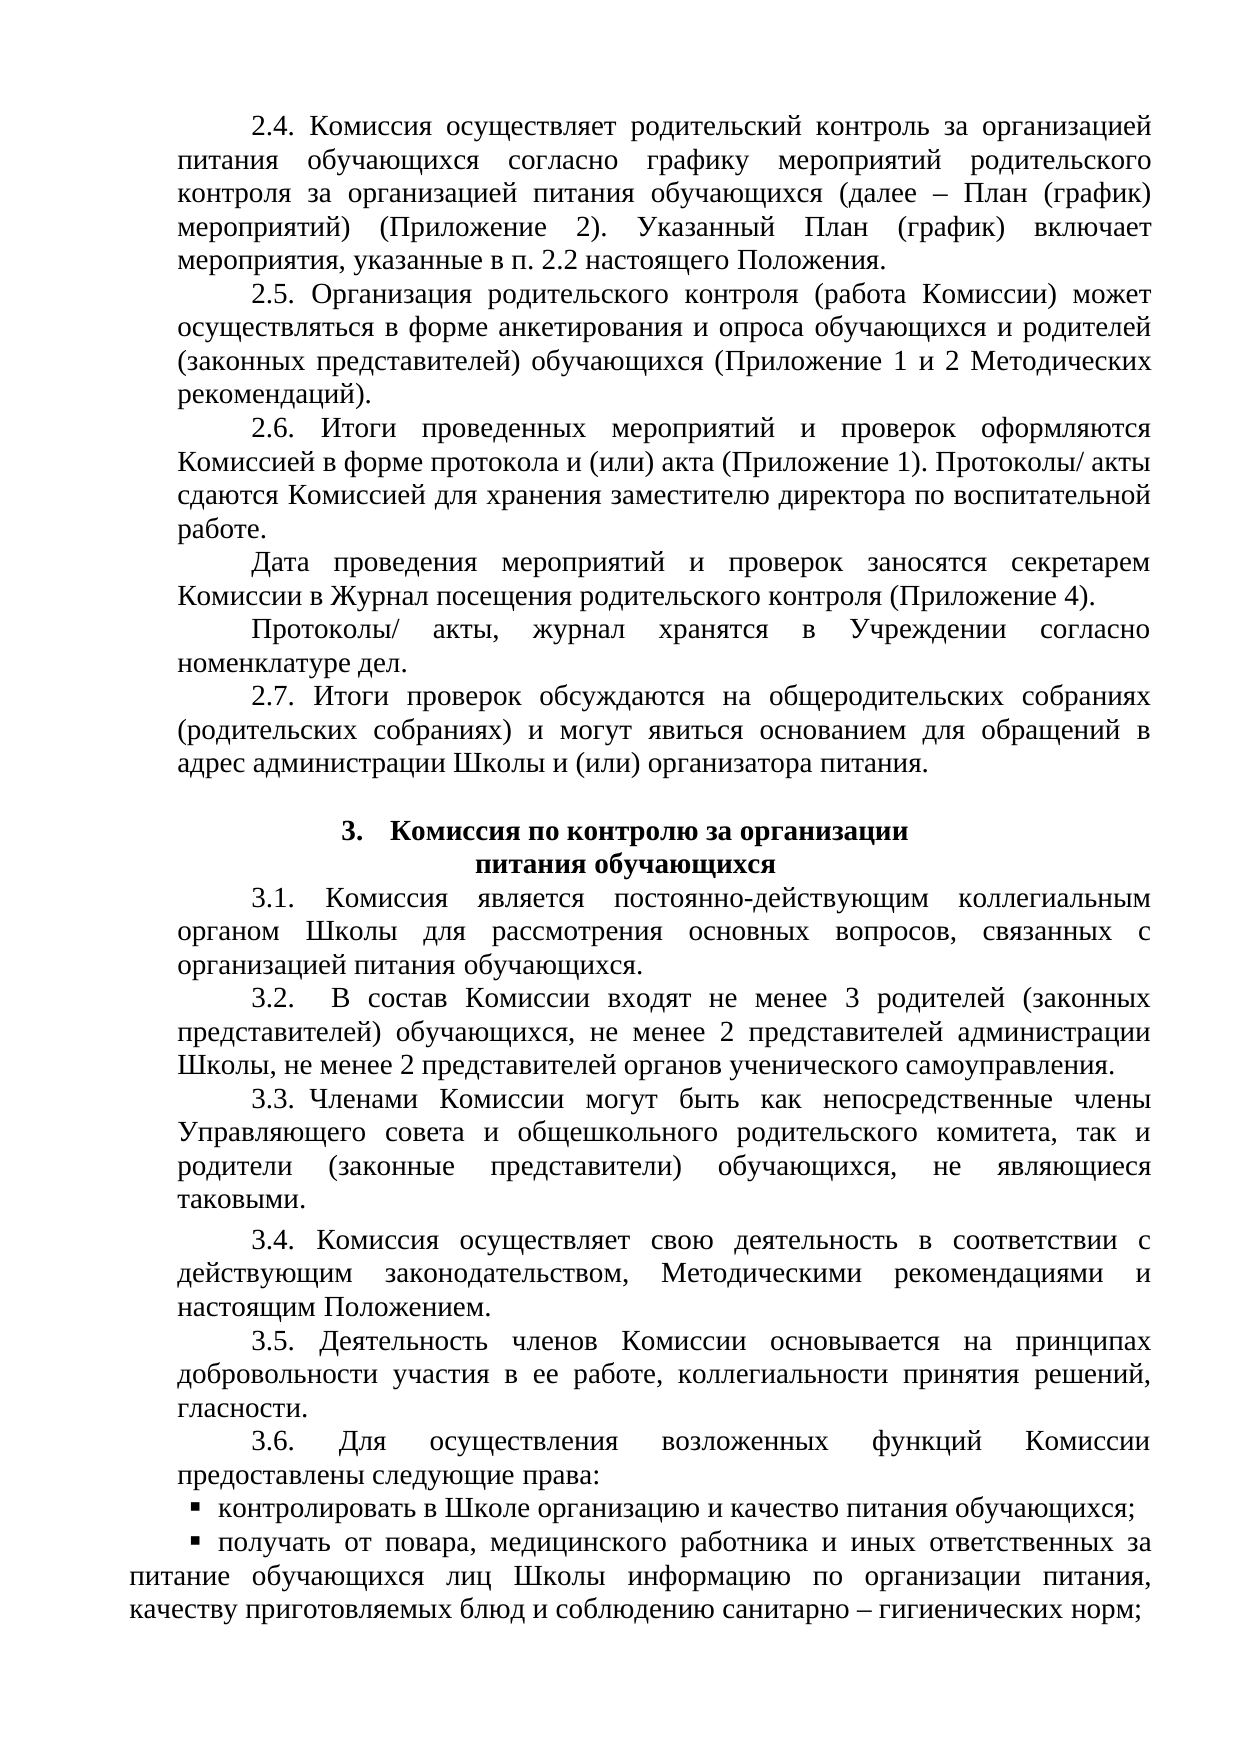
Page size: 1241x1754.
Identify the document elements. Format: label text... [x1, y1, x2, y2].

list Комиссия осуществляет свою деятельность в соответствии с действующим законодательством, Методическими рекомендациями и настоящим Положением. [177, 1222, 1152, 1323]
list контролировать в Школе организацию и качество питания обучающихся; [129, 1490, 1151, 1524]
list Комиссия является постоянно-действующим коллегиальным органом Школы для рассмотрения основных вопросов, связанных с организацией питания обучающихся. [177, 880, 1152, 980]
text Дата проведения мероприятий и проверок заносятся секретарем Комиссии в Журнал посещения родительского контроля (Приложение 4). [177, 544, 1151, 611]
list Организация родительского контроля (работа Комиссии) может осуществляться в форме анкетирования и опроса обучающихся и родителей (законных представителей) обучающихся (Приложение 1 и 2 Методических рекомендаций). [177, 276, 1152, 410]
list Итоги проверок обсуждаются на общеродительских собраниях (родительских собраниях) и могут явиться основанием для обращений в адрес администрации Школы и (или) организатора питания. [177, 678, 1151, 779]
list Деятельность членов Комиссии основывается на принципах добровольности участия в ее работе, коллегиальности принятия решений, гласности. [177, 1323, 1152, 1423]
list Комиссия осуществляет родительский контроль за организацией питания обучающихся согласно графику мероприятий родительского контроля за организацией питания обучающихся (далее – План (график) мероприятий) (Приложение 2). Указанный План (график) включает мероприятия, указанные в п. 2.2 настоящего Положения. [177, 108, 1152, 276]
list В состав Комиссии входят не менее 3 родителей (законных представителей) обучающихся, не менее 2 представителей администрации Школы, не менее 2 представителей органов ученического самоуправления. [177, 980, 1152, 1081]
subtitle Комиссия по контролю за организации питания обучающихся [305, 813, 944, 880]
list Для осуществления возложенных функций Комиссии предоставлены следующие права: [177, 1423, 1151, 1490]
text Протоколы/ акты, журнал хранятся в Учреждении согласно номенклатуре дел. [177, 611, 1151, 678]
list Членами Комиссии могут быть как непосредственные члены Управляющего совета и общешкольного родительского комитета, так и родители (законные представители) обучающихся, не являющиеся таковыми. [177, 1081, 1152, 1215]
list получать от повара, медицинского работника и иных ответственных за питание обучающихся лиц Школы информацию по организации питания, качеству приготовляемых блюд и соблюдению санитарно – гигиенических норм; [129, 1524, 1152, 1625]
list Итоги проведенных мероприятий и проверок оформляются Комиссией в форме протокола и (или) акта (Приложение 1). Протоколы/ акты сдаются Комиссией для хранения заместителю директора по воспитательной работе. [177, 410, 1152, 544]
